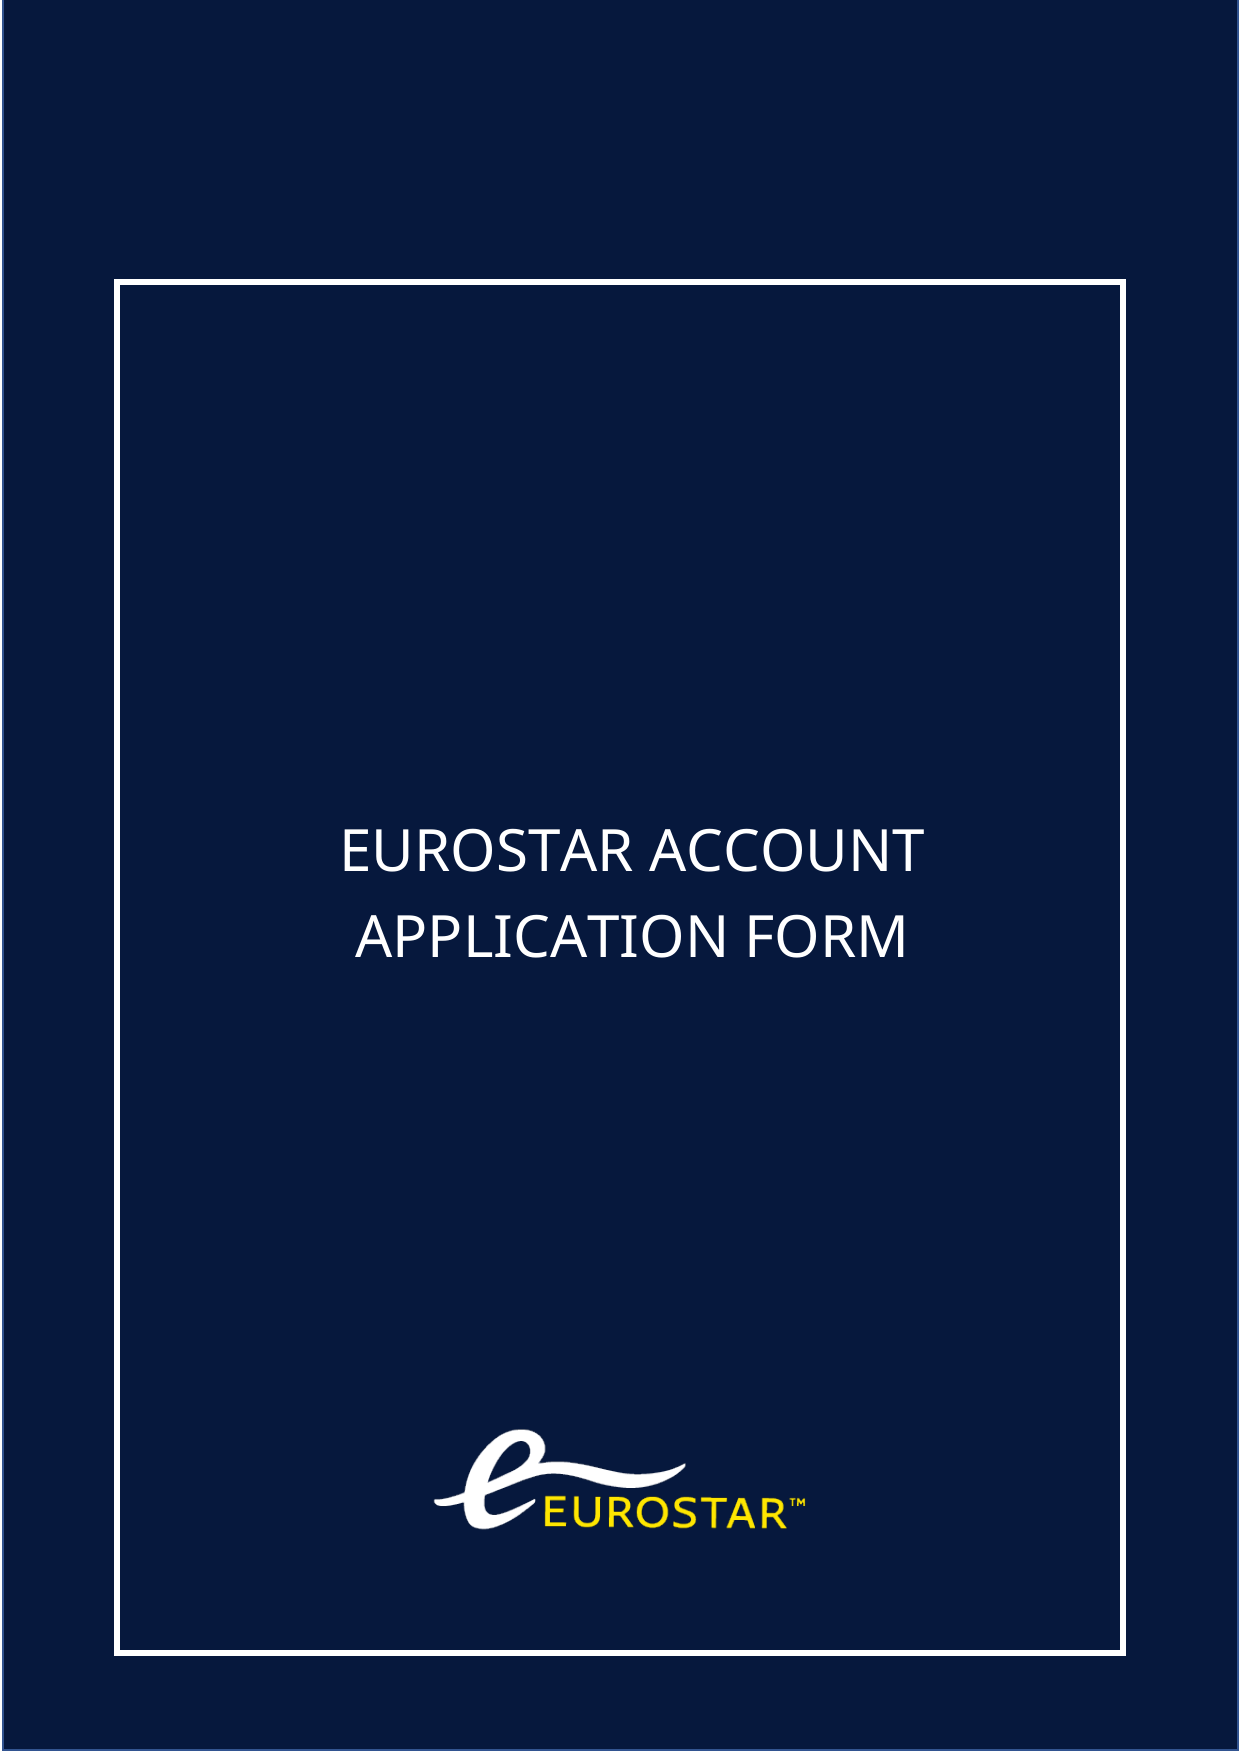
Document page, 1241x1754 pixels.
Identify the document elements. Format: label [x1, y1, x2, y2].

picture [393, 1393, 847, 1572]
